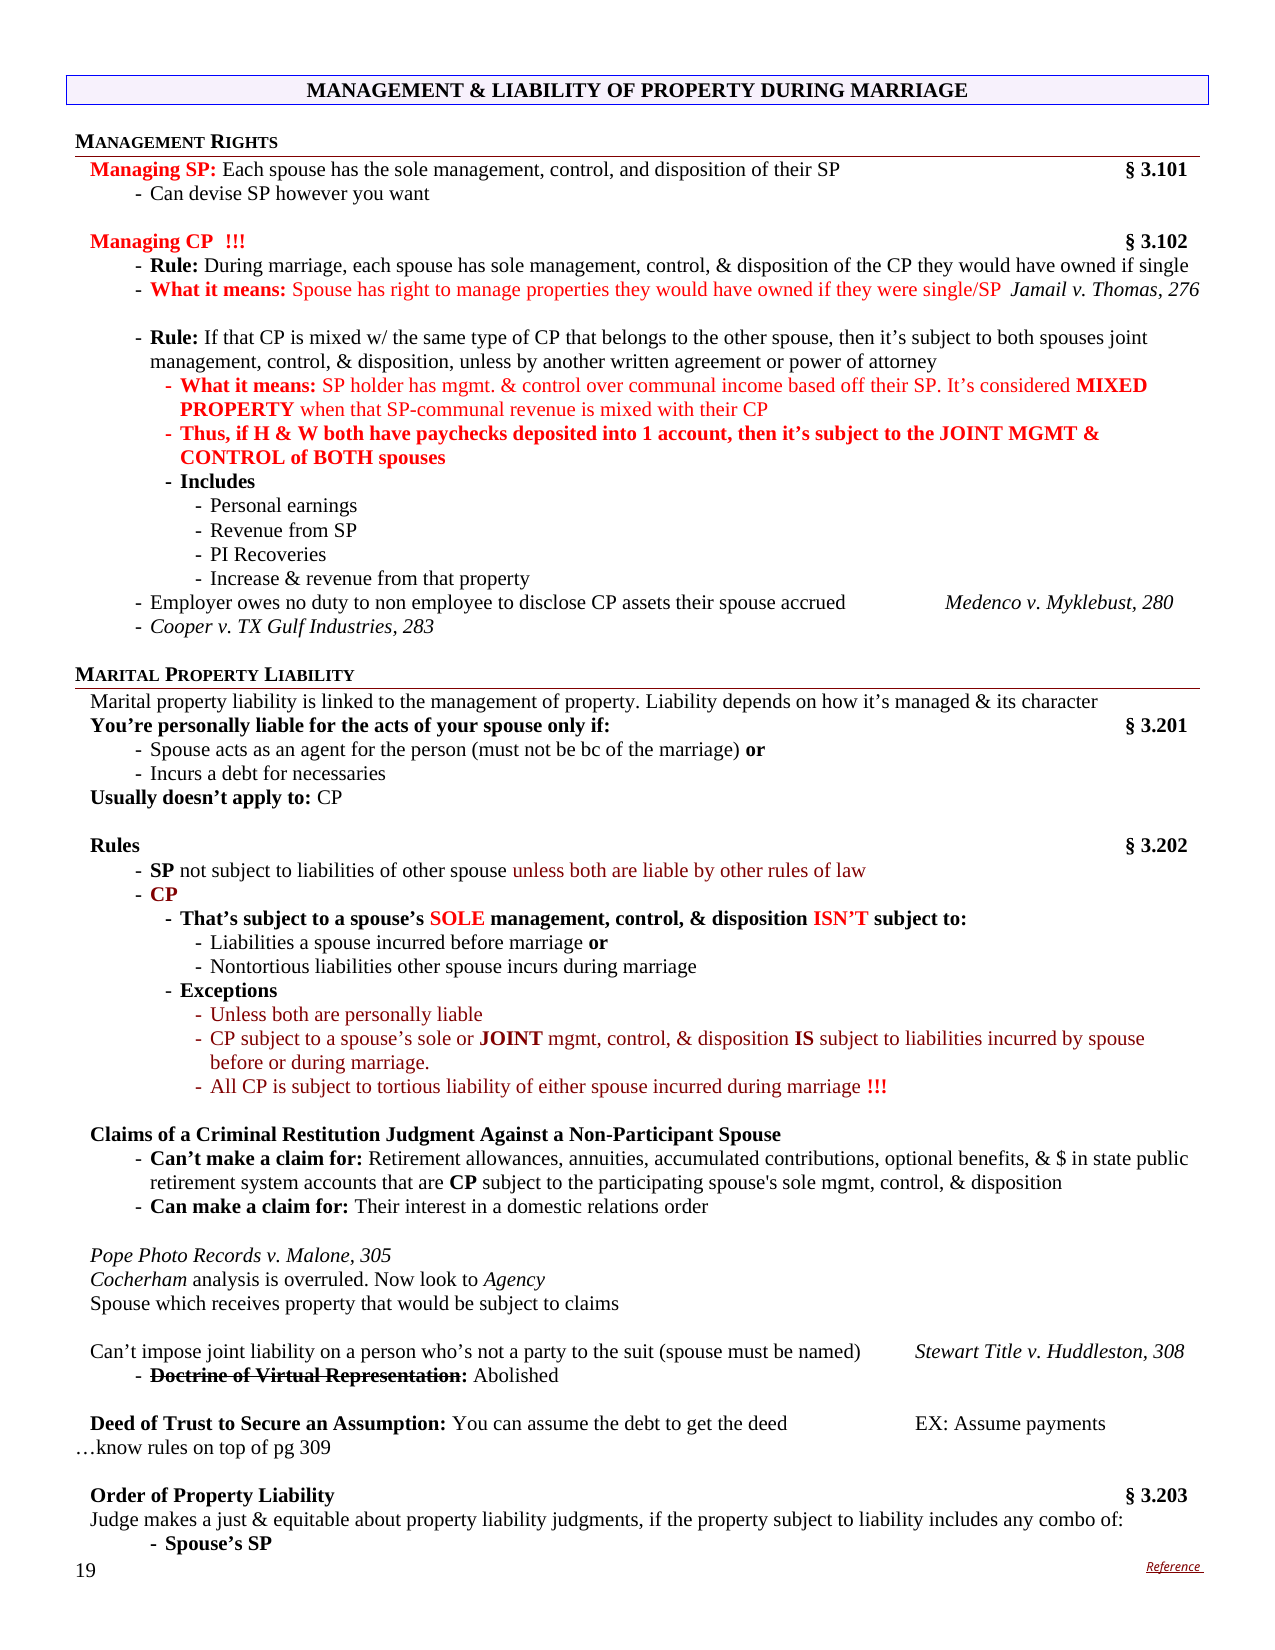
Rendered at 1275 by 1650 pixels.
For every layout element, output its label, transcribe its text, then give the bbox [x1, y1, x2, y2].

text Managing CP !!! § 3.102 [75, 229, 1200, 253]
list All CP is subject to tortious liability of either spouse incurred during marriage !!! [195, 1074, 1200, 1098]
list Spouse acts as an agent for the person (must not be bc of the marriage) or [135, 737, 1200, 761]
list Spouse’s SP [150, 1531, 1200, 1555]
text Pope Photo Records v. Malone, 305 [75, 1242, 1200, 1267]
text Rules § 3.202 [75, 833, 1200, 857]
list Nontortious liabilities other spouse incurs during marriage [195, 954, 1200, 978]
list Can devise SP however you want [135, 181, 1200, 205]
list Employer owes no duty to non employee to disclose CP assets their spouse accrued Medenco v. Myklebust, 280 [135, 590, 1200, 614]
text Deed of Trust to Secure an Assumption: You can assume the debt to get the deed EX: Assume payments [75, 1411, 1200, 1435]
text Claims of a Criminal Restitution Judgment Against a Non-Participant Spouse [75, 1122, 1200, 1146]
text Cocherham analysis is overruled. Now look to Agency [75, 1267, 1200, 1291]
list Can’t make a claim for: Retirement allowances, annuities, accumulated contributions, optional benefits, & $ in state public retirement system accounts that are CP subject to the participating spouse's sole mgmt, control, & disposition [135, 1146, 1200, 1194]
list Rule: During marriage, each spouse has sole management, control, & disposition of the CP they would have owned if single [135, 253, 1200, 277]
list CP [135, 882, 1200, 906]
text Judge makes a just & equitable about property liability judgments, if the property subject to liability includes any combo of: [75, 1507, 1200, 1531]
list Increase & revenue from that property [195, 566, 1200, 590]
text Usually doesn’t apply to: CP [75, 785, 1200, 809]
text Spouse which receives property that would be subject to claims [75, 1291, 1200, 1315]
list CP subject to a spouse’s sole or JOINT mgmt, control, & disposition IS subject to liabilities incurred by spouse before or during marriage. [195, 1026, 1200, 1074]
list Cooper v. TX Gulf Industries, 283 [135, 614, 1200, 638]
list That’s subject to a spouse’s SOLE management, control, & disposition ISN’T subject to: [165, 906, 1200, 930]
text Marital property liability is linked to the management of property. Liability depends on how it’s managed & its character [75, 689, 1200, 713]
list Incurs a debt for necessaries [135, 761, 1200, 785]
list PI Recoveries [195, 542, 1200, 566]
list Revenue from SP [195, 517, 1200, 542]
list Includes [165, 469, 1200, 493]
list What it means: SP holder has mgmt. & control over communal income based off their SP. It’s considered MIXED PROPERTY when that SP-communal revenue is mixed with their CP [165, 373, 1200, 421]
list Exceptions [165, 978, 1200, 1002]
text Order of Property Liability § 3.203 [75, 1483, 1200, 1507]
list Thus, if H & W both have paychecks deposited into 1 account, then it’s subject to the JOINT MGMT & CONTROL of BOTH spouses [165, 421, 1200, 469]
subtitle Marital Property Liability [75, 662, 1200, 688]
text Can’t impose joint liability on a person who’s not a party to the suit (spouse must be named) Stewart Title v. Huddleston, 308 [75, 1339, 1200, 1363]
list What it means: Spouse has right to manage properties they would have owned if they were single/SP Jamail v. Thomas, 276 [135, 277, 1200, 301]
subtitle Management & Liability of Property During Marriage [67, 76, 1208, 104]
text You’re personally liable for the acts of your spouse only if: § 3.201 [75, 713, 1200, 737]
list Personal earnings [195, 493, 1200, 517]
list …know rules on top of pg 309 [75, 1435, 1200, 1459]
list Unless both are personally liable [195, 1002, 1200, 1026]
list SP not subject to liabilities of other spouse unless both are liable by other rules of law [135, 857, 1200, 882]
list Rule: If that CP is mixed w/ the same type of CP that belongs to the other spouse, then it’s subject to both spouses joint management, control, & disposition, unless by another written agreement or power of attorney [135, 325, 1200, 373]
subtitle Management Rights [75, 129, 1200, 156]
list Liabilities a spouse incurred before marriage or [195, 930, 1200, 954]
list Doctrine of Virtual Representation: Abolished [135, 1363, 1200, 1387]
list Can make a claim for: Their interest in a domestic relations order [135, 1194, 1200, 1218]
text Managing SP: Each spouse has the sole management, control, and disposition of their SP § 3.101 [75, 157, 1200, 181]
